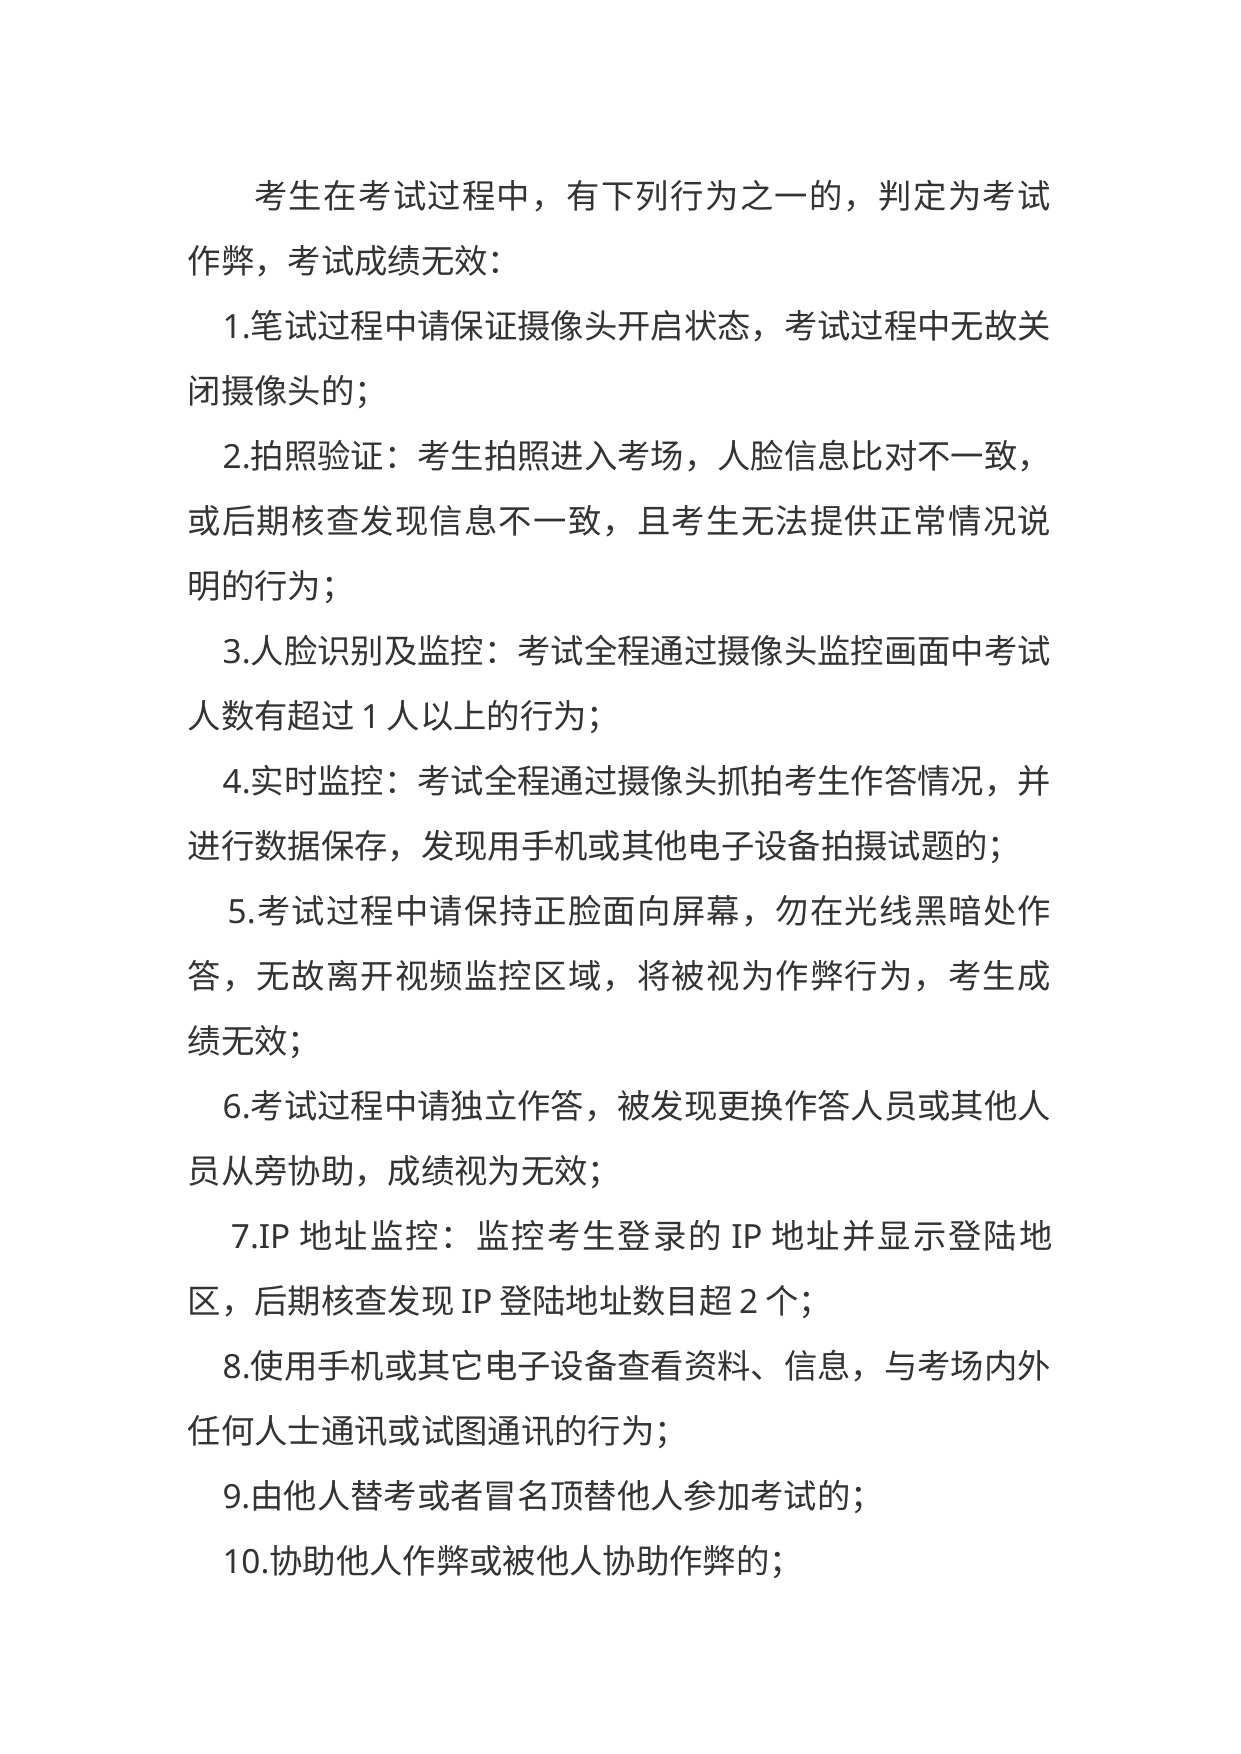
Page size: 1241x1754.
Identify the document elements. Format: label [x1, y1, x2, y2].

list [187, 162, 1053, 1592]
